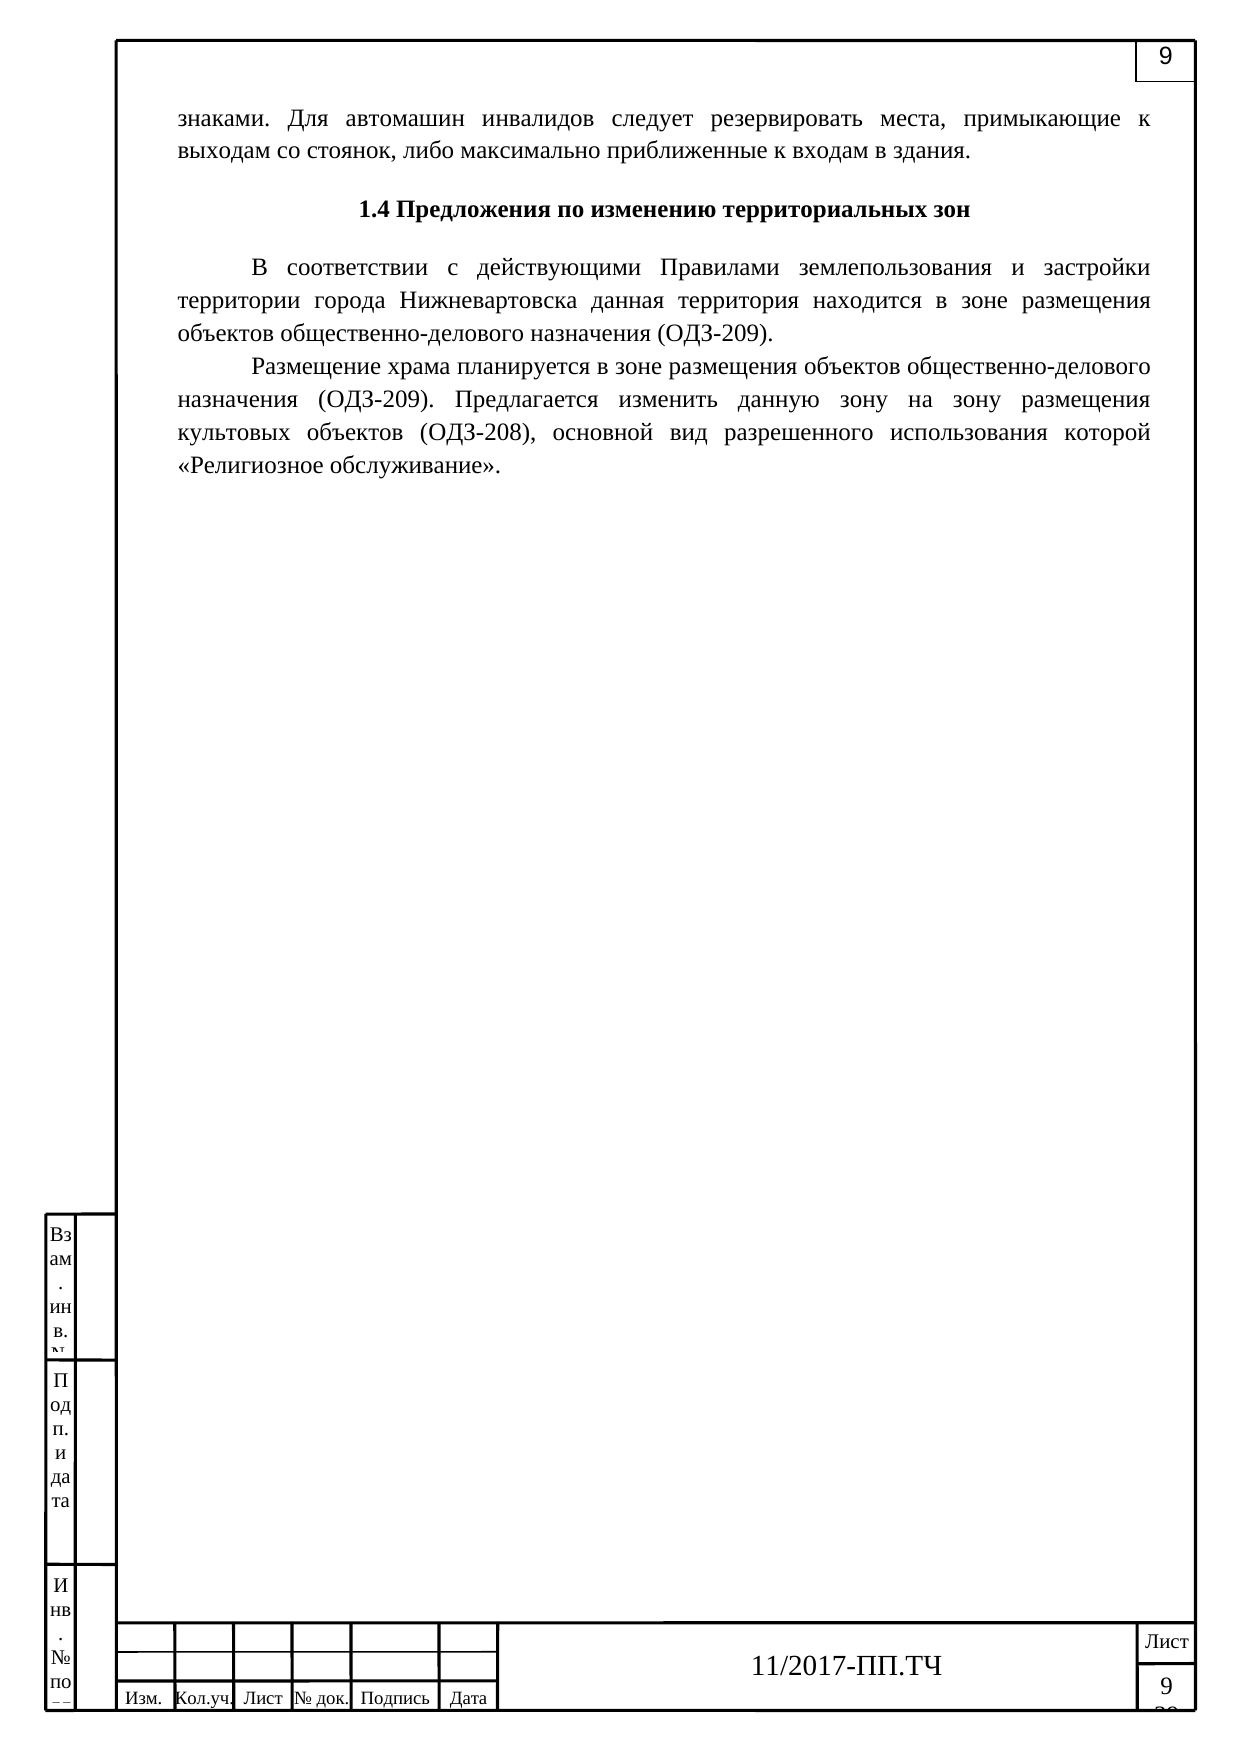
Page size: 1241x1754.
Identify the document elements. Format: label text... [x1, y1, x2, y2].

text Размещение храма планируется в зоне размещения объектов общественно-делового назначения (ОДЗ-209). Предлагается изменить данную зону на зону размещения культовых объектов (ОДЗ-208), основной вид разрешенного использования которой «Религиозное обслуживание». [177, 351, 1152, 478]
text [177, 103, 1152, 164]
text В соответствии с действующими Правилами землепользования и застройки территории города Нижневартовска данная территория находится в зоне размещения объектов общественно-делового назначения (ОДЗ-209). [177, 252, 1152, 346]
subtitle 1.4 Предложения по изменению территориальных зон [177, 194, 1152, 222]
